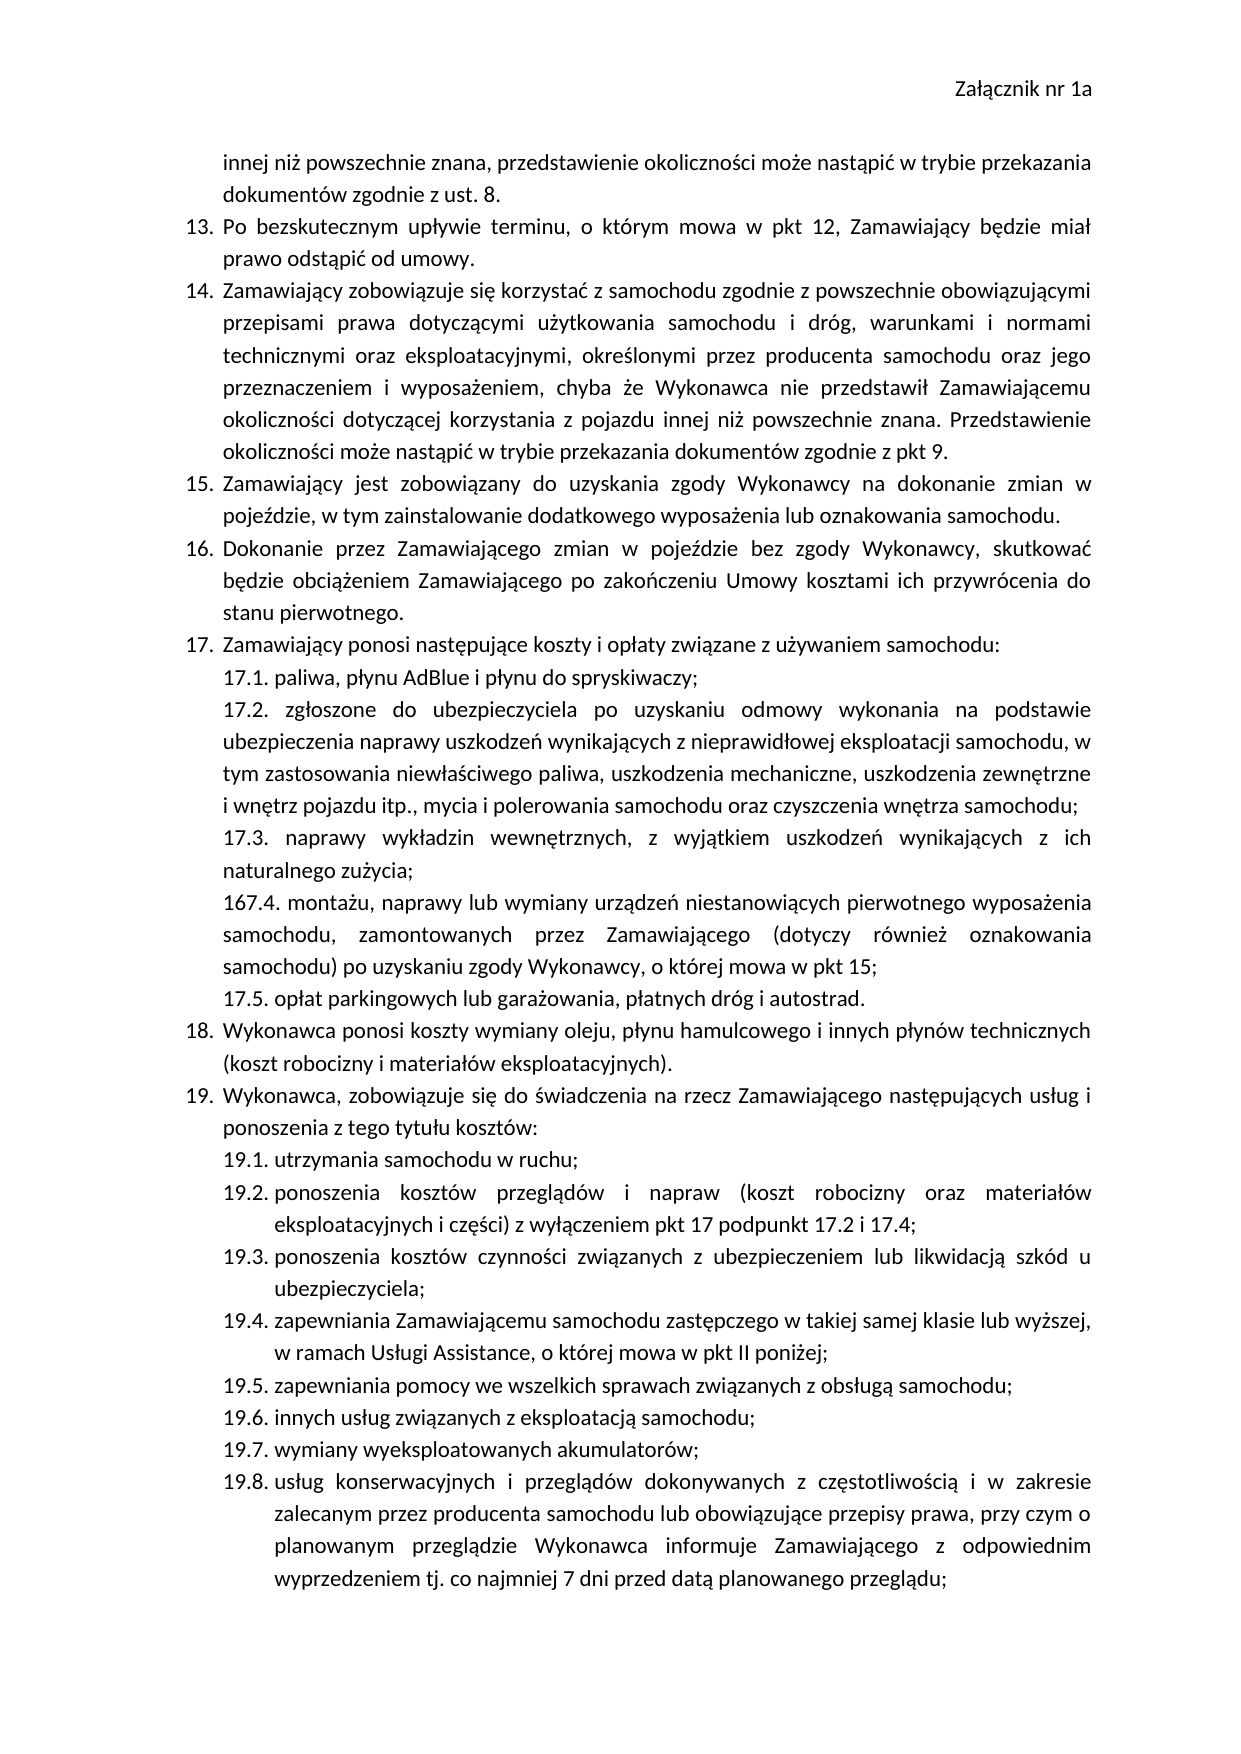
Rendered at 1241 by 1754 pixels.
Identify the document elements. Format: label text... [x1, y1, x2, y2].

list 17.5. opłat parkingowych lub garażowania, płatnych dróg i autostrad. [223, 984, 1093, 1012]
list ponoszenia kosztów przeglądów i napraw (koszt robocizny oraz materiałów eksploatacyjnych i części) z wyłączeniem pkt 17 podpunkt 17.2 i 17.4; [223, 1178, 1093, 1238]
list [185, 148, 1093, 208]
list 167.4. montażu, naprawy lub wymiany urządzeń niestanowiących pierwotnego wyposażenia samochodu, zamontowanych przez Zamawiającego (dotyczy również oznakowania samochodu) po uzyskaniu zgody Wykonawcy, o której mowa w pkt 15; [223, 888, 1093, 980]
list zapewniania pomocy we wszelkich sprawach związanych z obsługą samochodu; [223, 1371, 1093, 1399]
list Zamawiający ponosi następujące koszty i opłaty związane z używaniem samochodu: [185, 630, 1093, 658]
list Zamawiający jest zobowiązany do uzyskania zgody Wykonawcy na dokonanie zmian w pojeździe, w tym zainstalowanie dodatkowego wyposażenia lub oznakowania samochodu. [185, 469, 1093, 530]
list innych usług związanych z eksploatacją samochodu; [223, 1403, 1093, 1431]
list usług konserwacyjnych i przeglądów dokonywanych z częstotliwością i w zakresie zalecanym przez producenta samochodu lub obowiązujące przepisy prawa, przy czym o planowanym przeglądzie Wykonawca informuje Zamawiającego z odpowiednim wyprzedzeniem tj. co najmniej 7 dni przed datą planowanego przeglądu; [223, 1467, 1093, 1592]
list Wykonawca, zobowiązuje się do świadczenia na rzecz Zamawiającego następujących usług i ponoszenia z tego tytułu kosztów: [185, 1081, 1093, 1141]
list Dokonanie przez Zamawiającego zmian w pojeździe bez zgody Wykonawcy, skutkować będzie obciążeniem Zamawiającego po zakończeniu Umowy kosztami ich przywrócenia do stanu pierwotnego. [185, 534, 1093, 626]
list Po bezskutecznym upływie terminu, o którym mowa w pkt 12, Zamawiający będzie miał prawo odstąpić od umowy. [185, 212, 1093, 272]
list Zamawiający zobowiązuje się korzystać z samochodu zgodnie z powszechnie obowiązującymi przepisami prawa dotyczącymi użytkowania samochodu i dróg, warunkami i normami technicznymi oraz eksploatacyjnymi, określonymi przez producenta samochodu oraz jego przeznaczeniem i wyposażeniem, chyba że Wykonawca nie przedstawił Zamawiającemu okoliczności dotyczącej korzystania z pojazdu innej niż powszechnie znana. Przedstawienie okoliczności może nastąpić w trybie przekazania dokumentów zgodnie z pkt 9. [185, 276, 1093, 465]
list wymiany wyeksploatowanych akumulatorów; [223, 1435, 1093, 1463]
list Wykonawca ponosi koszty wymiany oleju, płynu hamulcowego i innych płynów technicznych (koszt robocizny i materiałów eksploatacyjnych). [185, 1017, 1093, 1077]
list ponoszenia kosztów czynności związanych z ubezpieczeniem lub likwidacją szkód u ubezpieczyciela; [223, 1242, 1093, 1302]
list 17.1. paliwa, płynu AdBlue i płynu do spryskiwaczy; [223, 663, 1093, 691]
list 17.2. zgłoszone do ubezpieczyciela po uzyskaniu odmowy wykonania na podstawie ubezpieczenia naprawy uszkodzeń wynikających z nieprawidłowej eksploatacji samochodu, w tym zastosowania niewłaściwego paliwa, uszkodzenia mechaniczne, uszkodzenia zewnętrzne i wnętrz pojazdu itp., mycia i polerowania samochodu oraz czyszczenia wnętrza samochodu; [223, 695, 1093, 819]
list 17.3. naprawy wykładzin wewnętrznych, z wyjątkiem uszkodzeń wynikających z ich naturalnego zużycia; [223, 823, 1093, 884]
list zapewniania Zamawiającemu samochodu zastępczego w takiej samej klasie lub wyższej, w ramach Usługi Assistance, o której mowa w pkt II poniżej; [223, 1306, 1093, 1367]
list utrzymania samochodu w ruchu; [223, 1145, 1093, 1173]
